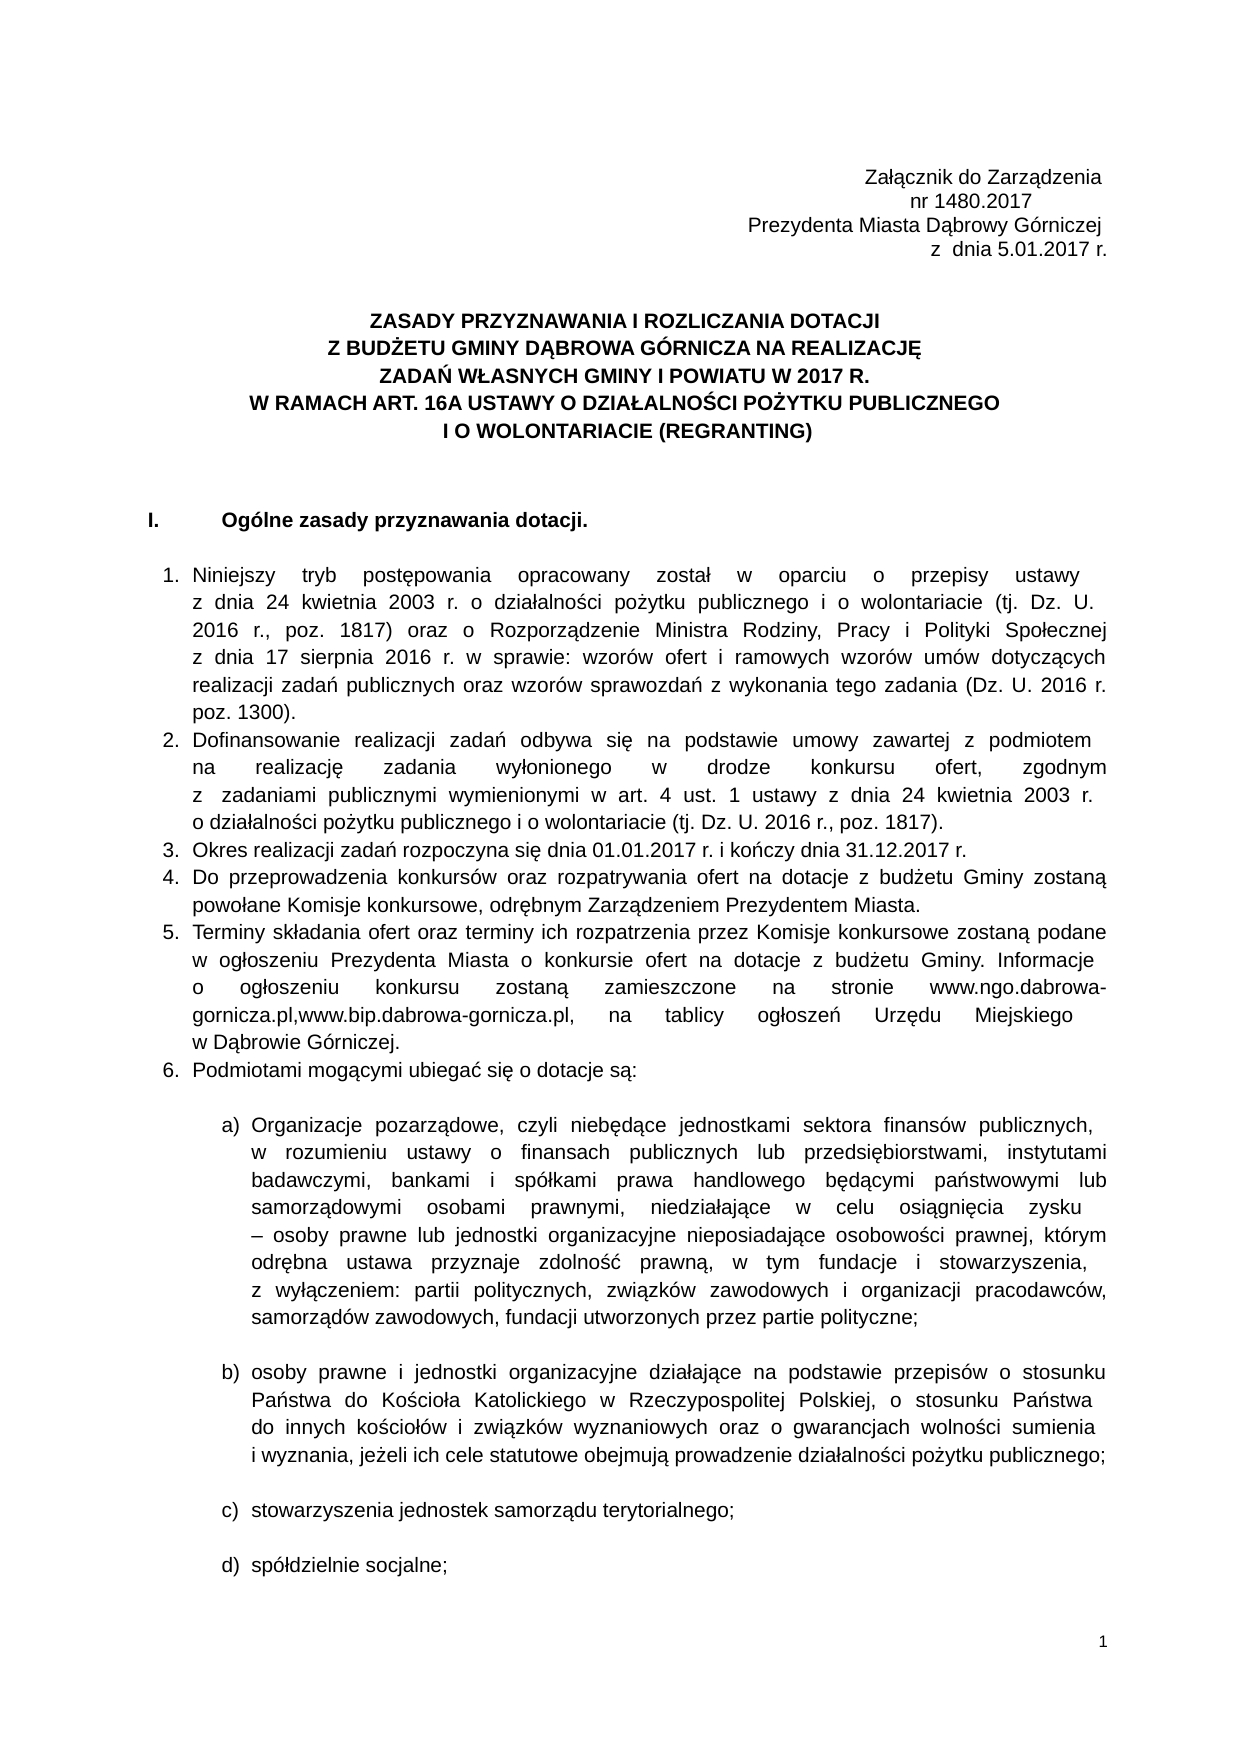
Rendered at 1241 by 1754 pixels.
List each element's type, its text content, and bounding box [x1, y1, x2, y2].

list Podmiotami mogącymi ubiegać się o dotacje są: [162, 1057, 1107, 1081]
list stowarzyszenia jednostek samorządu terytorialnego; [221, 1497, 1107, 1521]
text Załącznik do Zarządzenia nr 1480.2017 Prezydenta Miasta Dąbrowy Górniczej z dnia 5.01.2017 r. [148, 165, 1107, 261]
list Do przeprowadzenia konkursów oraz rozpatrywania ofert na dotacje z budżetu Gminy zostaną powołane Komisje konkursowe, odrębnym Zarządzeniem Prezydentem Miasta. [162, 865, 1107, 916]
list Organizacje pozarządowe, czyli niebędące jednostkami sektora finansów publicznych, w rozumieniu ustawy o finansach publicznych lub przedsiębiorstwami, instytutami badawczymi, bankami i spółkami prawa handlowego będącymi państwowymi lub samorządowymi osobami prawnymi, niedziałające w celu osiągnięcia zysku – osoby prawne lub jednostki organizacyjne nieposiadające osobowości prawnej, którym odrębna ustawa przyznaje zdolność prawną, w tym fundacje i stowarzyszenia, z wyłączeniem: partii politycznych, związków zawodowych i organizacji pracodawców, samorządów zawodowych, fundacji utworzonych przez partie polityczne; [221, 1112, 1107, 1329]
list Ogólne zasady przyznawania dotacji. [148, 507, 1107, 531]
text ZASADY PRZYZNAWANIA I ROZLICZANIA DOTACJI Z BUDŻETU GMINY DĄBROWA GÓRNICZA NA REALIZACJĘ ZADAŃ WŁASNYCH GMINY I POWIATU W 2017 R. W RAMACH ART. 16A USTAWY O DZIAŁALNOŚCI POŻYTKU PUBLICZNEGO I O WOLONTARIACIE (REGRANTING) [148, 309, 1107, 476]
list Okres realizacji zadań rozpoczyna się dnia 01.01.2017 r. i kończy dnia 31.12.2017 r. [162, 837, 1107, 861]
list Niniejszy tryb postępowania opracowany został w oparciu o przepisy ustawy z dnia 24 kwietnia 2003 r. o działalności pożytku publicznego i o wolontariacie (tj. Dz. U. 2016 r., poz. 1817) oraz o Rozporządzenie Ministra Rodziny, Pracy i Polityki Społecznej z dnia 17 sierpnia 2016 r. w sprawie: wzorów ofert i ramowych wzorów umów dotyczących realizacji zadań publicznych oraz wzorów sprawozdań z wykonania tego zadania (Dz. U. 2016 r. poz. 1300). [162, 562, 1107, 724]
list spółdzielnie socjalne; [221, 1552, 1107, 1609]
list Dofinansowanie realizacji zadań odbywa się na podstawie umowy zawartej z podmiotem na realizację zadania wyłonionego w drodze konkursu ofert, zgodnym z zadaniami publicznymi wymienionymi w art. 4 ust. 1 ustawy z dnia 24 kwietnia 2003 r. o działalności pożytku publicznego i o wolontariacie (tj. Dz. U. 2016 r., poz. 1817). [162, 727, 1107, 834]
list osoby prawne i jednostki organizacyjne działające na podstawie przepisów o stosunku Państwa do Kościoła Katolickiego w Rzeczypospolitej Polskiej, o stosunku Państwa do innych kościołów i związków wyznaniowych oraz o gwarancjach wolności sumienia i wyznania, jeżeli ich cele statutowe obejmują prowadzenie działalności pożytku publicznego; [221, 1360, 1107, 1466]
list Terminy składania ofert oraz terminy ich rozpatrzenia przez Komisje konkursowe zostaną podane w ogłoszeniu Prezydenta Miasta o konkursie ofert na dotacje z budżetu Gminy. Informacje o ogłoszeniu konkursu zostaną zamieszczone na stronie www.ngo.dabrowa-gornicza.pl,www.bip.dabrowa-gornicza.pl, na tablicy ogłoszeń Urzędu Miejskiego w Dąbrowie Górniczej. [162, 920, 1107, 1054]
